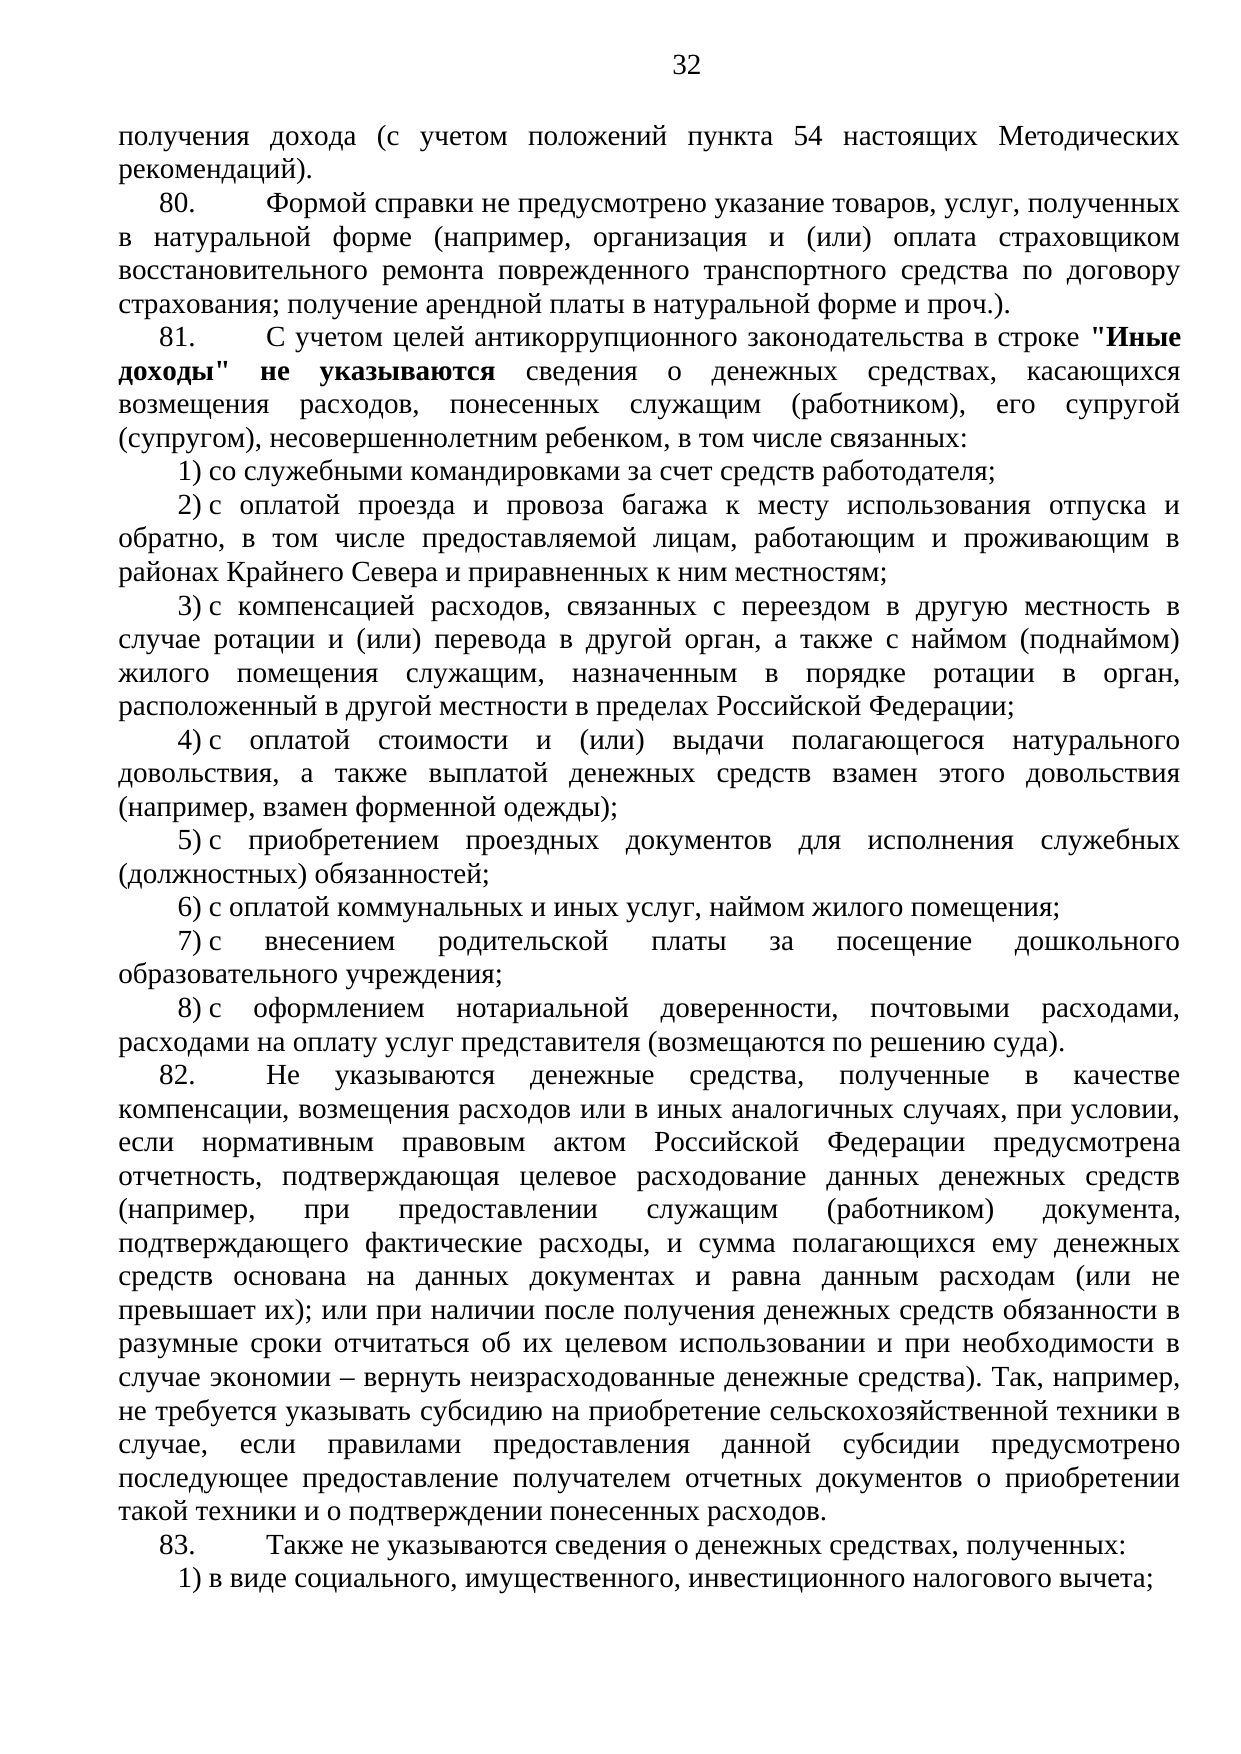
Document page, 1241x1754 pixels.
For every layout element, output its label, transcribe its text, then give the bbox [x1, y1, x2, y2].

text 1) со служебными командировками за счет средств работодателя; [118, 453, 1181, 487]
list С учетом целей антикоррупционного законодательства в строке "Иные доходы" не указываются сведения о денежных средствах, касающихся возмещения расходов, понесенных служащим (работником), его супругой (супругом), несовершеннолетним ребенком, в том числе связанных: [118, 319, 1181, 453]
list Формой справки не предусмотрено указание товаров, услуг, полученных в натуральной форме (например, организация и (или) оплата страховщиком восстановительного ремонта поврежденного транспортного средства по договору страхования; получение арендной платы в натуральной форме и проч.). [118, 185, 1181, 319]
text 2) с оплатой проезда и провоза багажа к месту использования отпуска и обратно, в том числе предоставляемой лицам, работающим и проживающим в районах Крайнего Севера и приравненных к ним местностям; [118, 487, 1181, 588]
list Не указываются денежные средства, полученные в качестве компенсации, возмещения расходов или в иных аналогичных случаях, при условии, если нормативным правовым актом Российской Федерации предусмотрена отчетность, подтверждающая целевое расходование данных денежных средств (например, при предоставлении служащим (работником) документа, подтверждающего фактические расходы, и сумма полагающихся ему денежных средств основана на данных документах и равна данным расходам (или не превышает их); или при наличии после получения денежных средств обязанности в разумные сроки отчитаться об их целевом использовании и при необходимости в случае экономии – вернуть неизрасходованные денежные средства). Так, например, не требуется указывать субсидию на приобретение сельскохозяйственной техники в случае, если правилами предоставления данной субсидии предусмотрено последующее предоставление получателем отчетных документов о приобретении такой техники и о подтверждении понесенных расходов. [118, 1057, 1181, 1527]
text 3) с компенсацией расходов, связанных с переездом в другую местность в случае ротации и (или) перевода в другой орган, а также с наймом (поднаймом) жилого помещения служащим, назначенным в порядке ротации в орган, расположенный в другой местности в пределах Российской Федерации; [118, 588, 1181, 722]
text 6) с оплатой коммунальных и иных услуг, наймом жилого помещения; [118, 889, 1181, 923]
list Также не указываются сведения о денежных средствах, полученных: [118, 1527, 1181, 1560]
text 5) с приобретением проездных документов для исполнения служебных (должностных) обязанностей; [118, 822, 1181, 889]
text 1) в виде социального, имущественного, инвестиционного налогового вычета; [118, 1560, 1181, 1594]
text 8) с оформлением нотариальной доверенности, почтовыми расходами, расходами на оплату услуг представителя (возмещаются по решению суда). [118, 990, 1181, 1057]
text 4) с оплатой стоимости и (или) выдачи полагающегося натурального довольствия, а также выплатой денежных средств взамен этого довольствия (например, взамен форменной одежды); [118, 722, 1181, 822]
text 7) с внесением родительской платы за посещение дошкольного образовательного учреждения; [118, 923, 1181, 990]
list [118, 118, 1181, 185]
